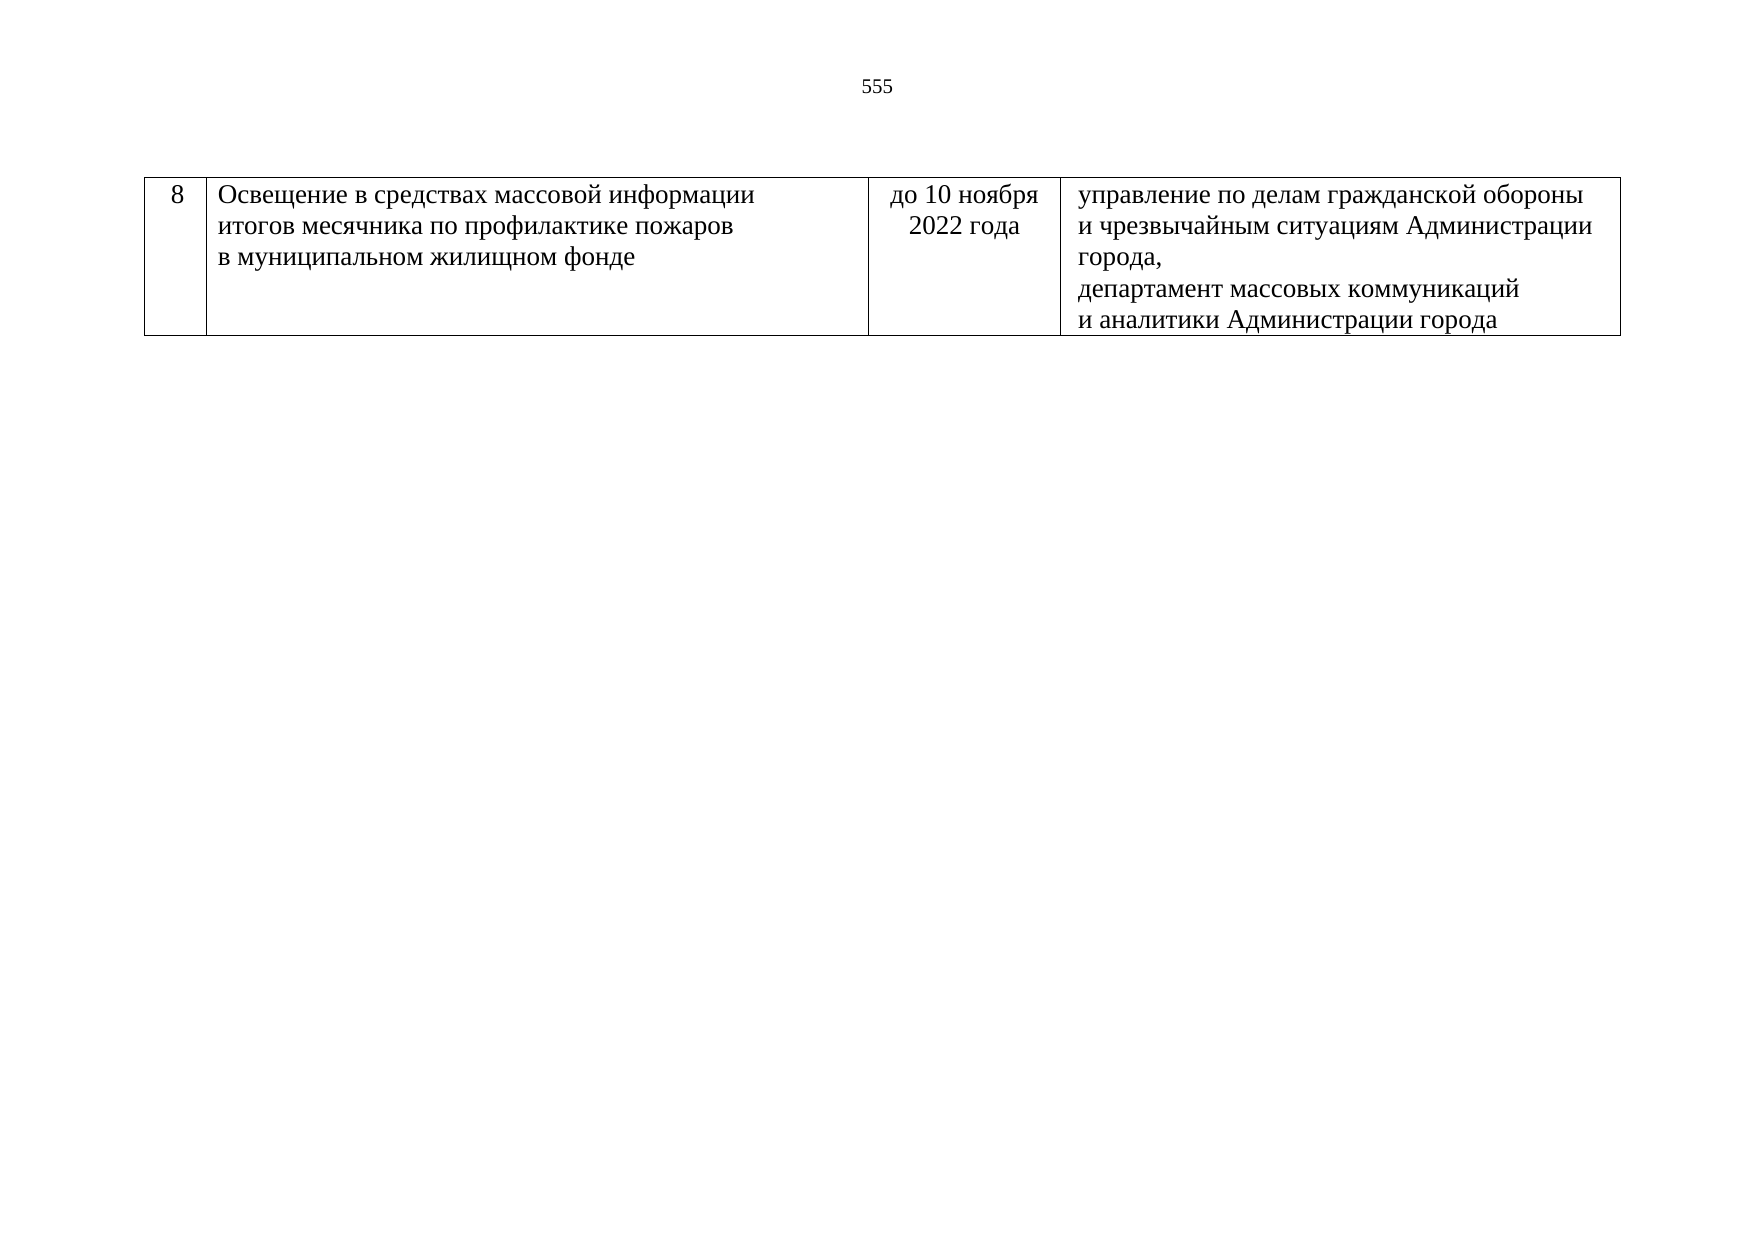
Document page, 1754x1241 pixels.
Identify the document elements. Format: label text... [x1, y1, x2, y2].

table_cell Освещение в средствах массовой информации итогов месячника по профилактике пожаров в муниципальном жилищном фонде [207, 178, 868, 334]
table_cell управление по делам гражданской обороны и чрезвычайным ситуациям Администрации города, департамент массовых коммуникаций и аналитики Администрации города [1061, 178, 1620, 334]
table_cell 8 [145, 178, 206, 334]
table_cell до 10 ноября 2022 года [869, 178, 1060, 334]
